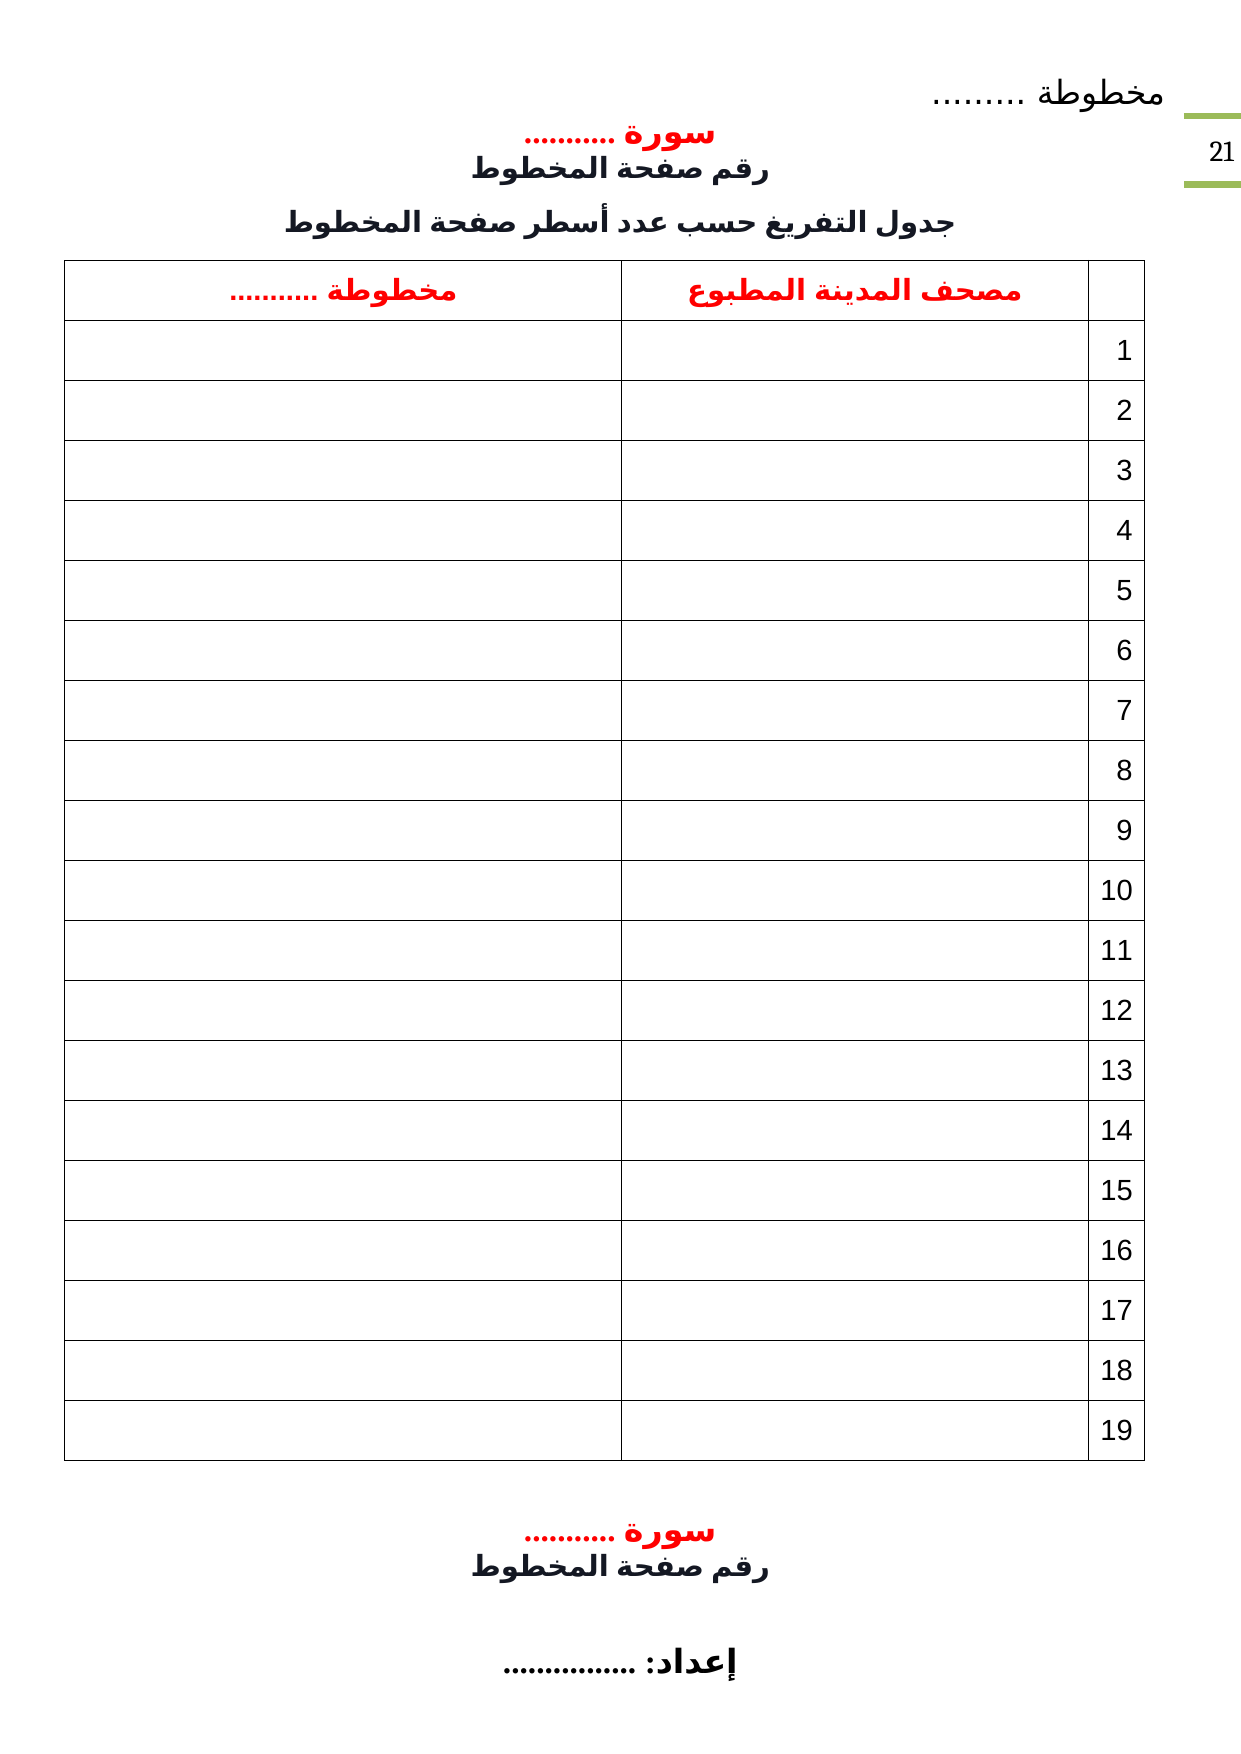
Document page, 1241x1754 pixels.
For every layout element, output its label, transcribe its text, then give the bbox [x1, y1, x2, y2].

table_cell [65, 1161, 621, 1220]
table_cell 8 [1089, 741, 1144, 800]
table_cell [622, 681, 1088, 740]
table_header مخطوطة ........... [65, 261, 621, 320]
table_cell [65, 981, 621, 1040]
table_cell [622, 561, 1088, 620]
table_cell [622, 981, 1088, 1040]
table_cell [622, 441, 1088, 500]
text رقم صفحة المخطوط [75, 151, 1165, 184]
table_cell 7 [1089, 681, 1144, 740]
subtitle سورة ........... [75, 113, 1165, 151]
table_cell [622, 501, 1088, 560]
table_cell 2 [1089, 381, 1144, 440]
table_cell [622, 801, 1088, 860]
table_cell [622, 1161, 1088, 1220]
table_cell 19 [1089, 1401, 1144, 1460]
table_cell 14 [1089, 1101, 1144, 1160]
table_cell 5 [1089, 561, 1144, 620]
table_cell [65, 621, 621, 680]
table_cell [65, 1041, 621, 1100]
text جدول التفريغ حسب عدد أسطر صفحة المخطوط [75, 205, 1165, 239]
table_cell 18 [1089, 1341, 1144, 1400]
subtitle سورة ........... [75, 1511, 1165, 1549]
table_cell [622, 1041, 1088, 1100]
table_cell [65, 741, 621, 800]
table_cell [65, 501, 621, 560]
table_cell [622, 861, 1088, 920]
table_cell 6 [1089, 621, 1144, 680]
table_cell 1 [1089, 321, 1144, 380]
table_cell 3 [1089, 441, 1144, 500]
table_cell [65, 801, 621, 860]
table_cell 13 [1089, 1041, 1144, 1100]
table_header [1089, 261, 1144, 320]
table_cell 9 [1089, 801, 1144, 860]
table_cell [65, 1101, 621, 1160]
table_cell [65, 921, 621, 980]
table_cell [65, 1401, 621, 1460]
table_cell [65, 441, 621, 500]
table_cell 17 [1089, 1281, 1144, 1340]
table_cell [622, 1341, 1088, 1400]
table_cell [622, 1221, 1088, 1280]
table_cell [622, 1281, 1088, 1340]
text رقم صفحة المخطوط [75, 1549, 1165, 1583]
table_cell [65, 381, 621, 440]
table_cell 12 [1089, 981, 1144, 1040]
table_cell [622, 1101, 1088, 1160]
table_cell [65, 861, 621, 920]
table_cell [622, 381, 1088, 440]
table_cell [65, 321, 621, 380]
table_cell 15 [1089, 1161, 1144, 1220]
table_cell 16 [1089, 1221, 1144, 1280]
table_cell [622, 321, 1088, 380]
table_cell [65, 1281, 621, 1340]
table_cell [622, 1401, 1088, 1460]
table_cell 10 [1089, 861, 1144, 920]
table_cell [65, 561, 621, 620]
table_cell [622, 621, 1088, 680]
table_cell [622, 741, 1088, 800]
table_cell [65, 681, 621, 740]
table_header مصحف المدينة المطبوع [622, 261, 1088, 320]
table_cell [622, 921, 1088, 980]
table_cell 11 [1089, 921, 1144, 980]
table_cell [65, 1221, 621, 1280]
table_cell 4 [1089, 501, 1144, 560]
table_cell [65, 1341, 621, 1400]
